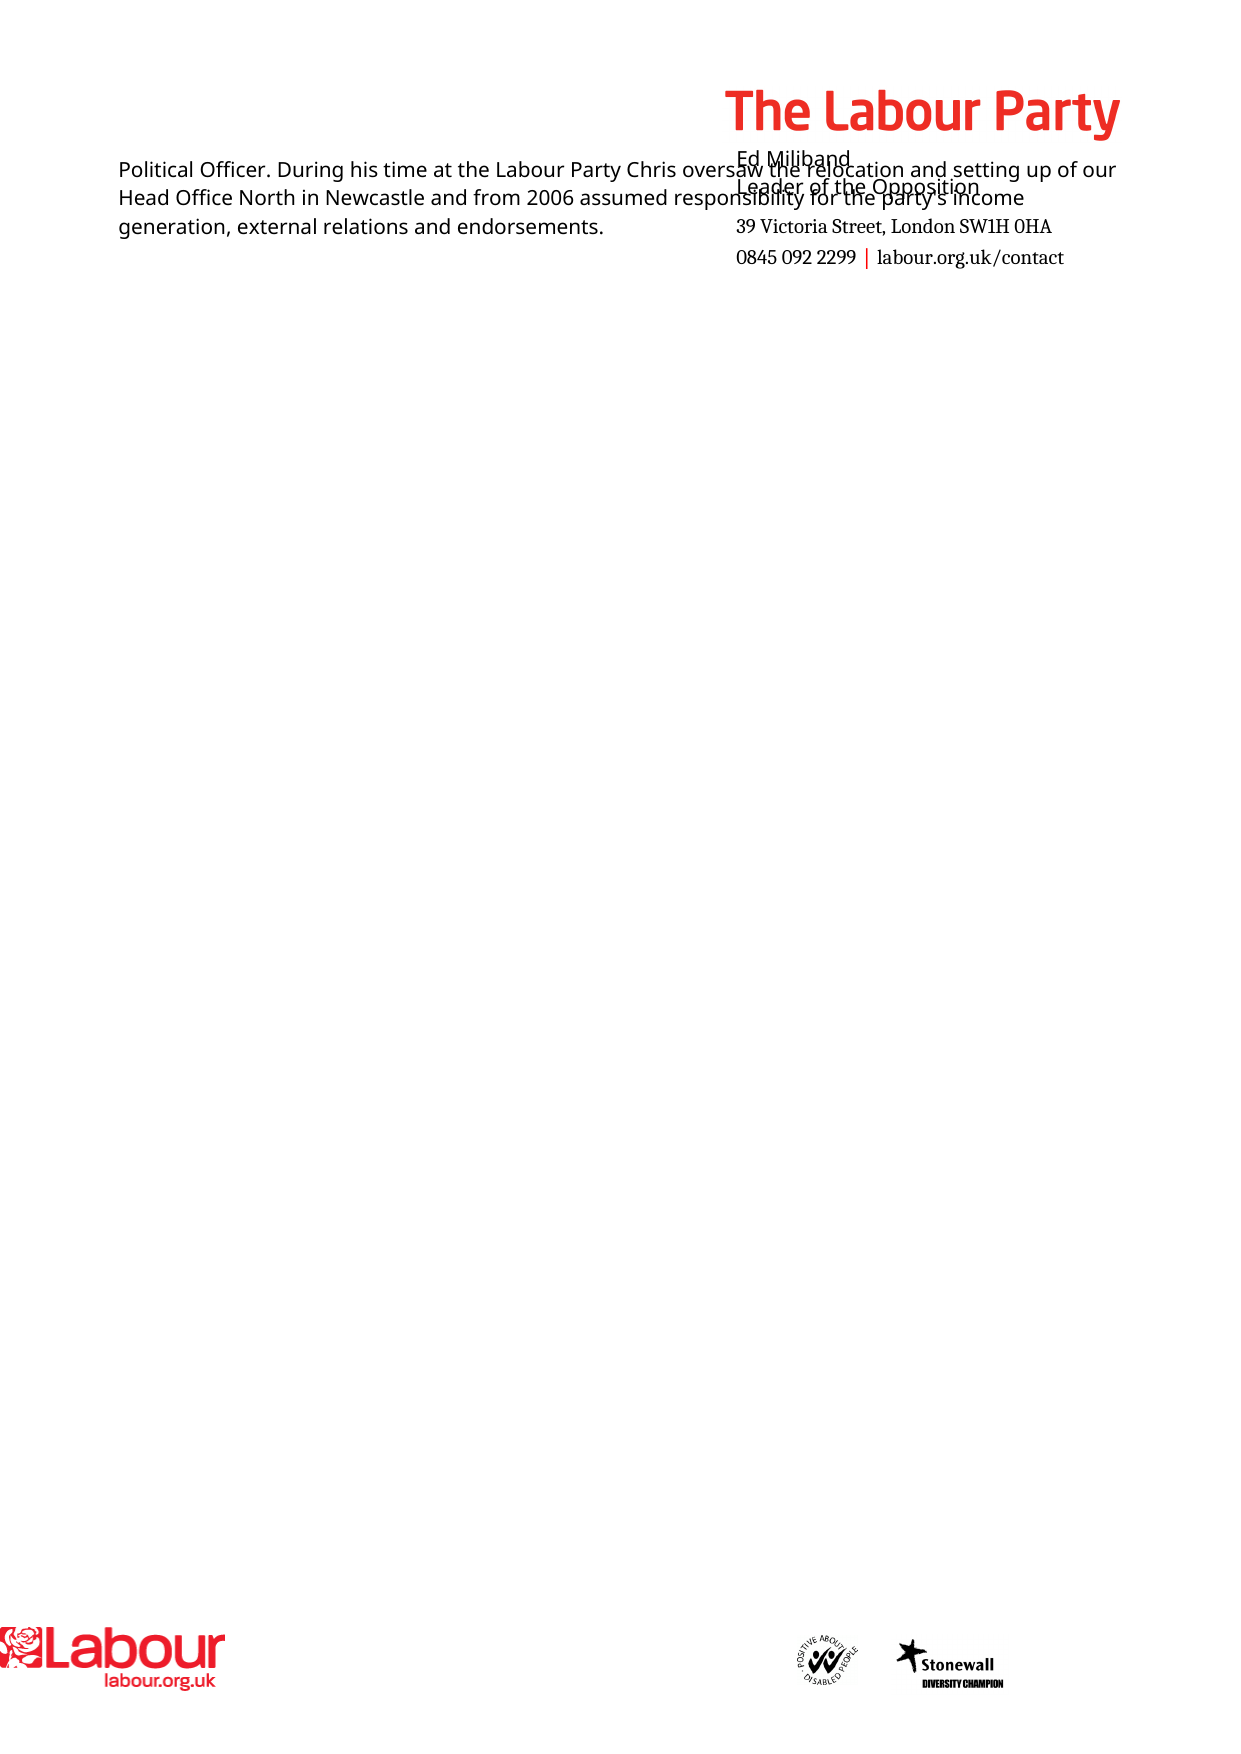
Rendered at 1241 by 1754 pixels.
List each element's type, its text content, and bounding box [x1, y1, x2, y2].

picture [797, 1635, 858, 1685]
picture [0, 1627, 225, 1691]
picture [722, 86, 1123, 143]
picture [891, 1634, 1009, 1695]
